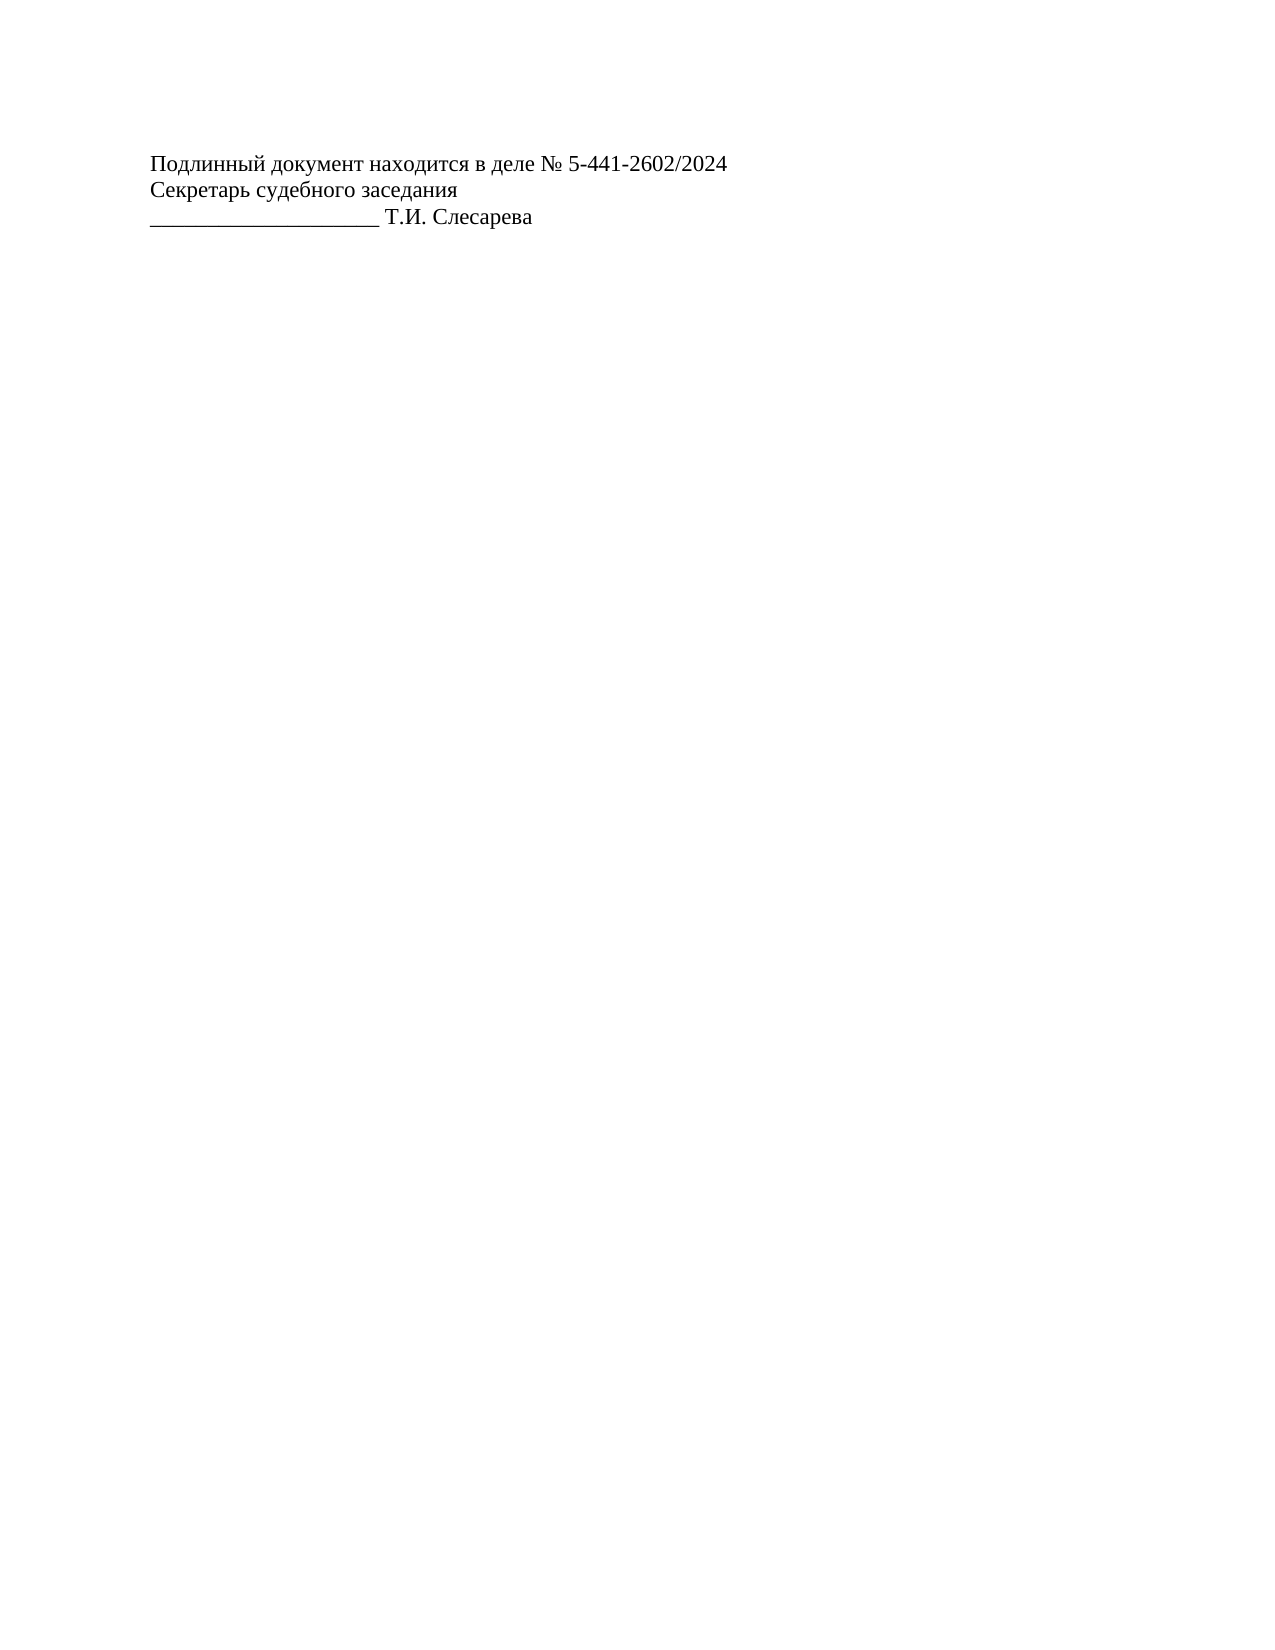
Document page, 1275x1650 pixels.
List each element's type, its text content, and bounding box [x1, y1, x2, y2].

text ____________________ Т.И. Слесарева [150, 203, 1125, 229]
text Секретарь судебного заседания [150, 176, 1125, 203]
text Подлинный документ находится в деле № 5-441-2602/2024 [150, 150, 1125, 176]
